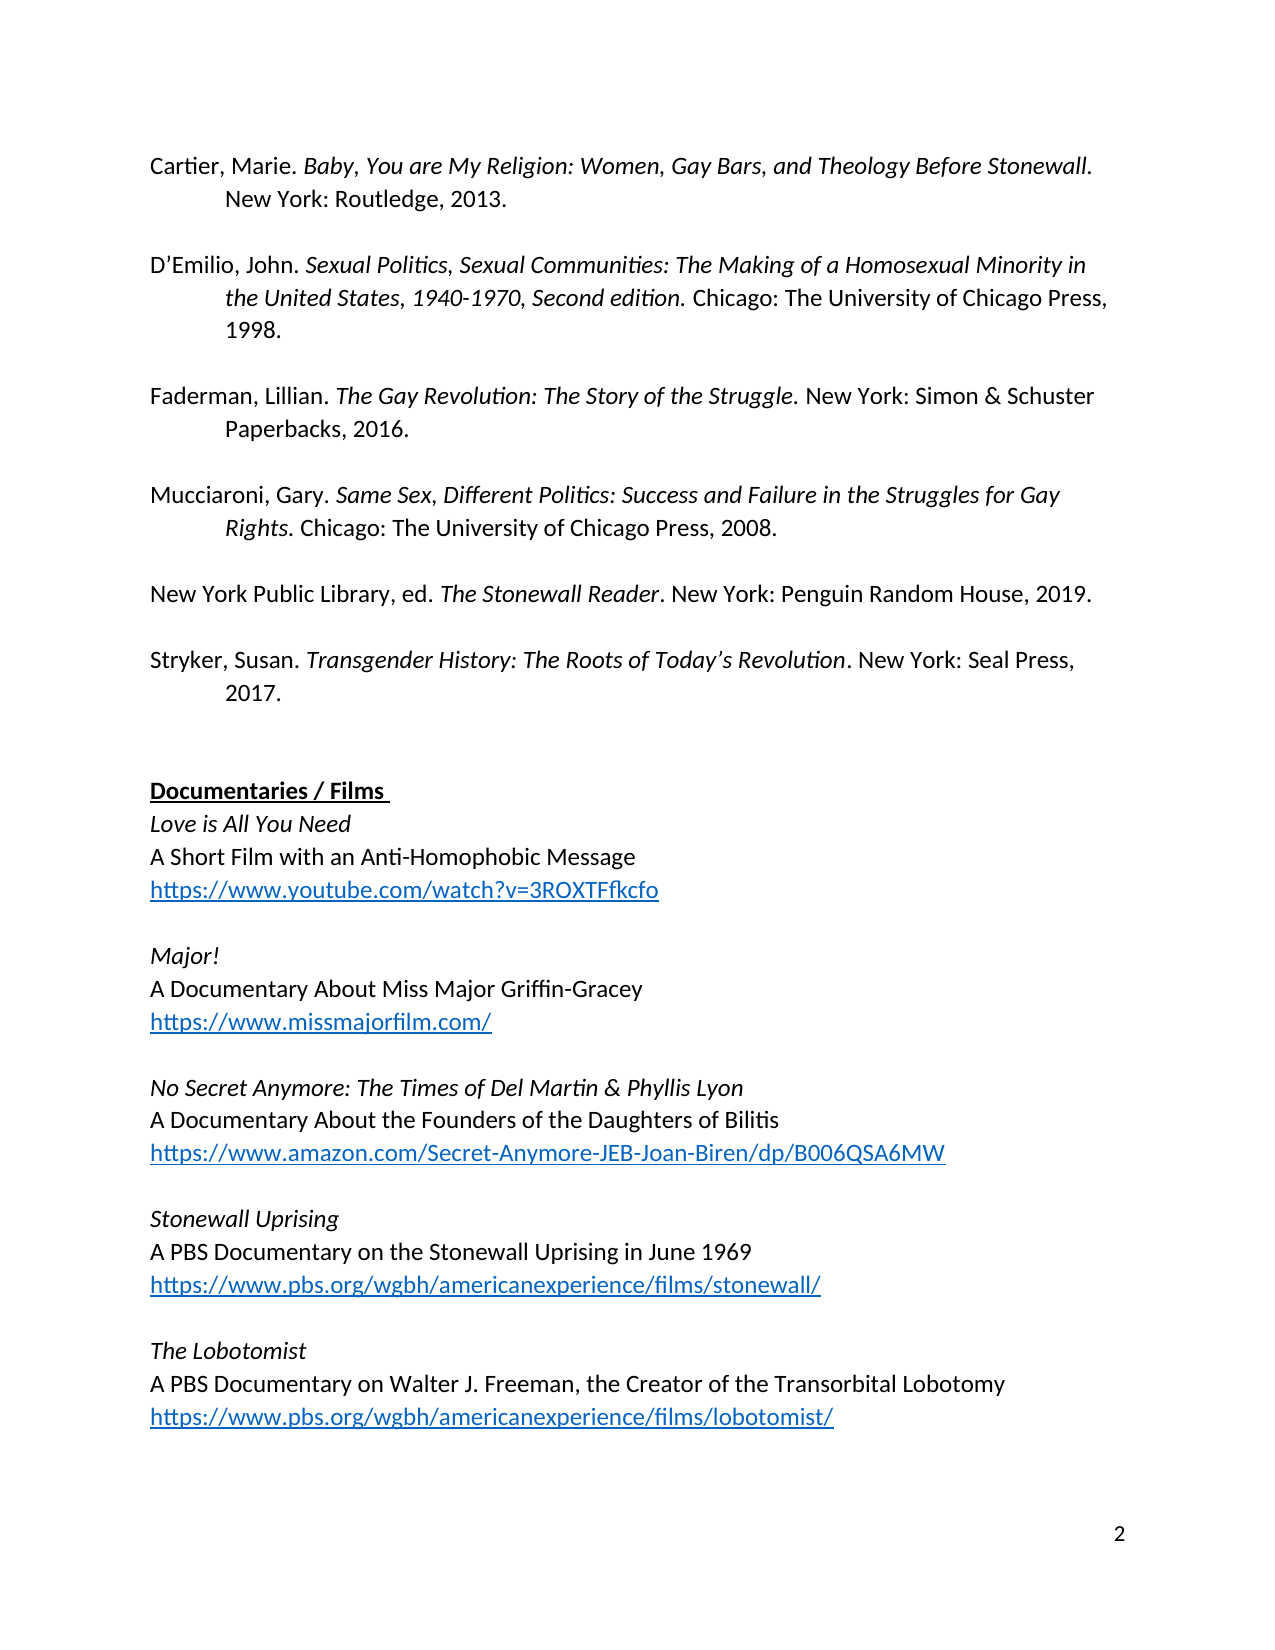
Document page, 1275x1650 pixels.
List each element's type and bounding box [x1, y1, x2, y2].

text [150, 150, 1125, 1497]
